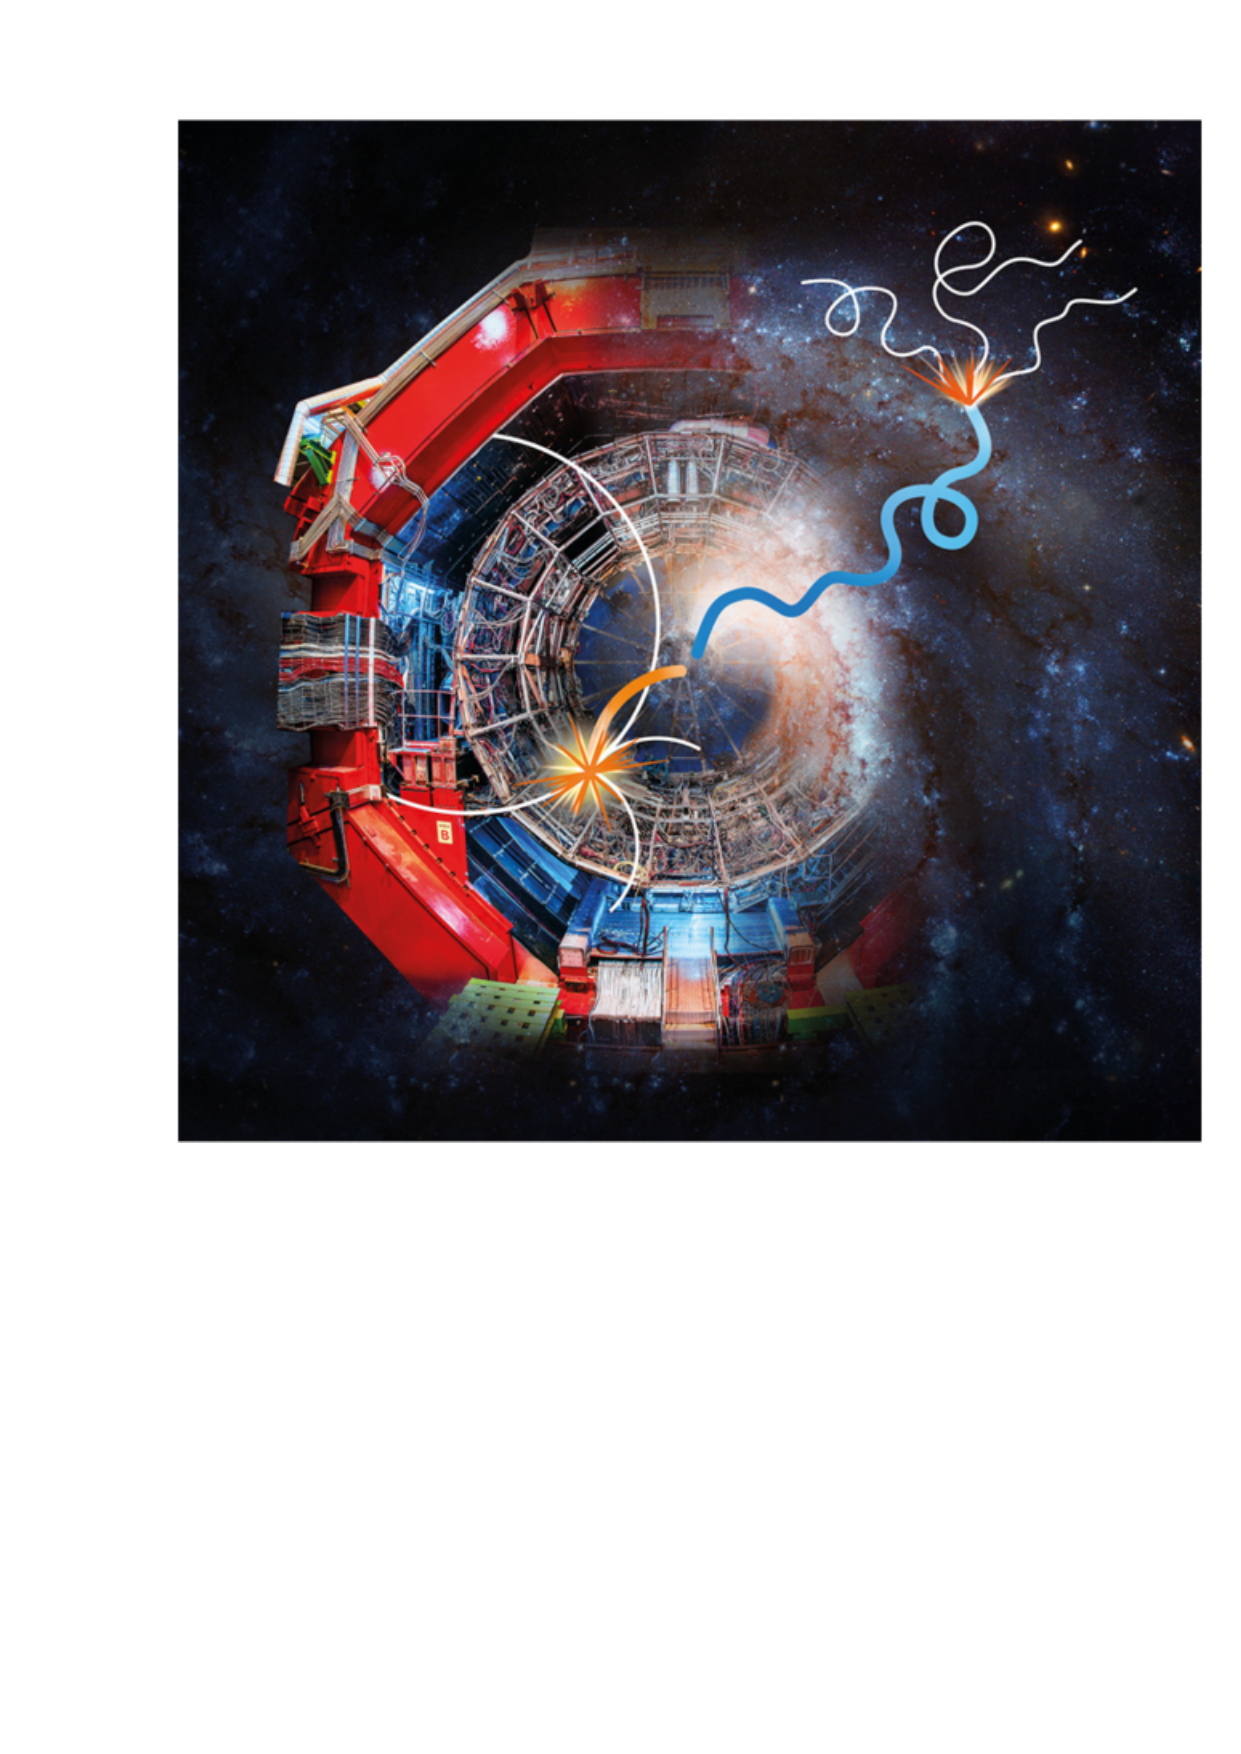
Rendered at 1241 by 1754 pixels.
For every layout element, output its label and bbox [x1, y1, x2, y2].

picture [177, 118, 1203, 1143]
